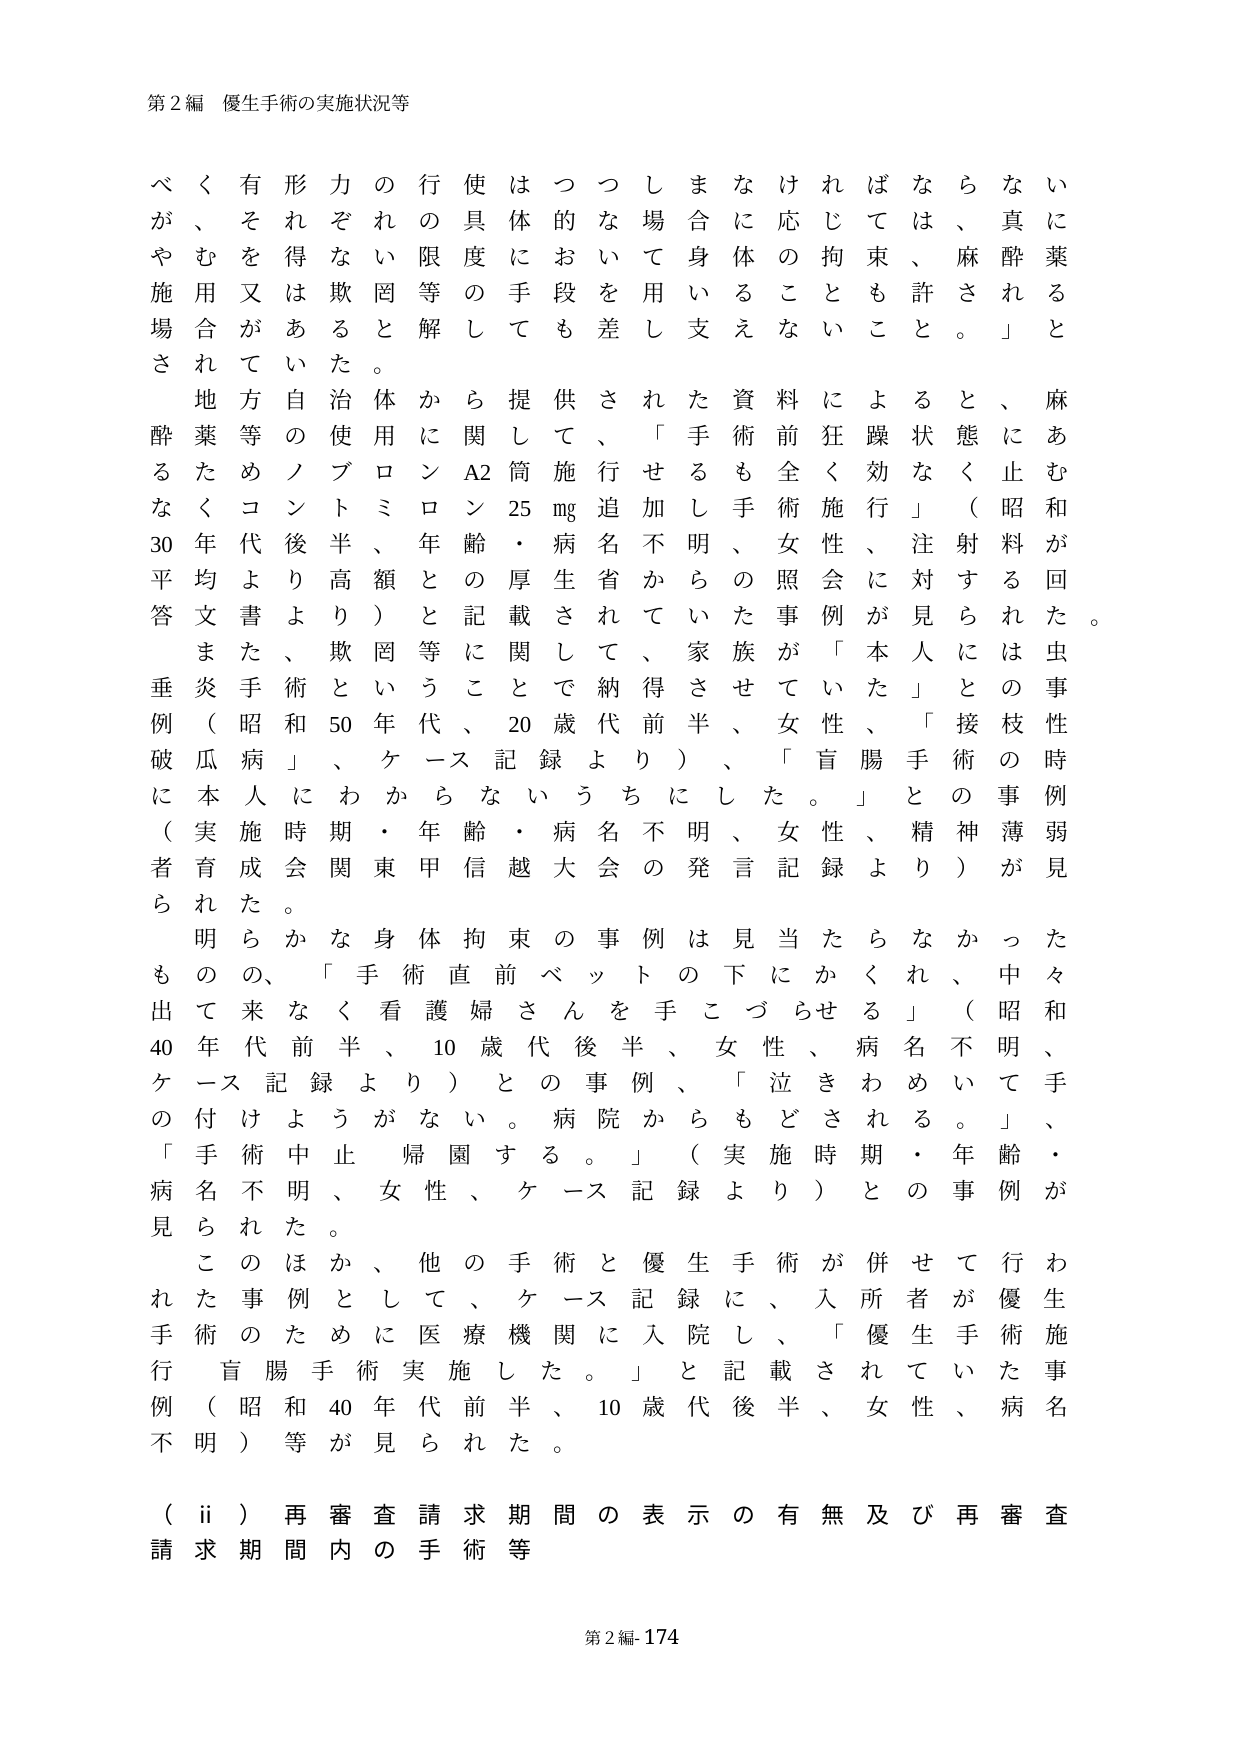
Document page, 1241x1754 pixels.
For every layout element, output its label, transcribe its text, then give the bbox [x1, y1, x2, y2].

text また、欺罔等に関して、家族が「本人には虫垂炎手術ということで納得させていた」との事例（昭和50年代、20歳代前半、女性、「接枝性破瓜病」、ケース記録より）、「盲腸手術の時に本人にわからないうちにした。」との事例（実施時期・年齢・病名不明、女性、精神薄弱者育成会関東甲信越大会の発言記録より）が見られた。 [150, 633, 1090, 920]
text 明らかな身体拘束の事例は見当たらなかったものの、「手術直前ベットの下にかくれ、中々出て来なく看護婦さんを手こづらせる」（昭和40年代前半、10歳代後半、女性、病名不明、ケース記録より）との事例、「泣きわめいて手の付けようがない。病院からもどされる。」、「手術中止 帰園する。」（実施時期・年齢・病名不明、女性、ケース記録より）との事例が見られた。 [150, 920, 1090, 1243]
text 地方自治体から提供された資料によると、麻酔薬等の使用に関して、「手術前狂躁状態にあるためノブロンA2筒施行せるも全く効なく止むなくコントミロン25㎎追加し手術施行」（昭和30年代後半、年齢・病名不明、女性、注射料が平均より高額との厚生省からの照会に対する回答文書より）と記載されていた事例が見られた。 [150, 381, 1090, 633]
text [150, 165, 1090, 381]
text （ⅱ）再審査請求期間の表示の有無及び再審査請求期間内の手術等 [150, 1495, 1090, 1567]
text このほか、他の手術と優生手術が併せて行われた事例として、ケース記録に、入所者が優生手術のために医療機関に入院し、「優生手術施行 盲腸手術実施した。」と記載されていた事例（昭和40年代前半、10歳代後半、女性、病名不明）等が見られた。 [150, 1243, 1090, 1459]
